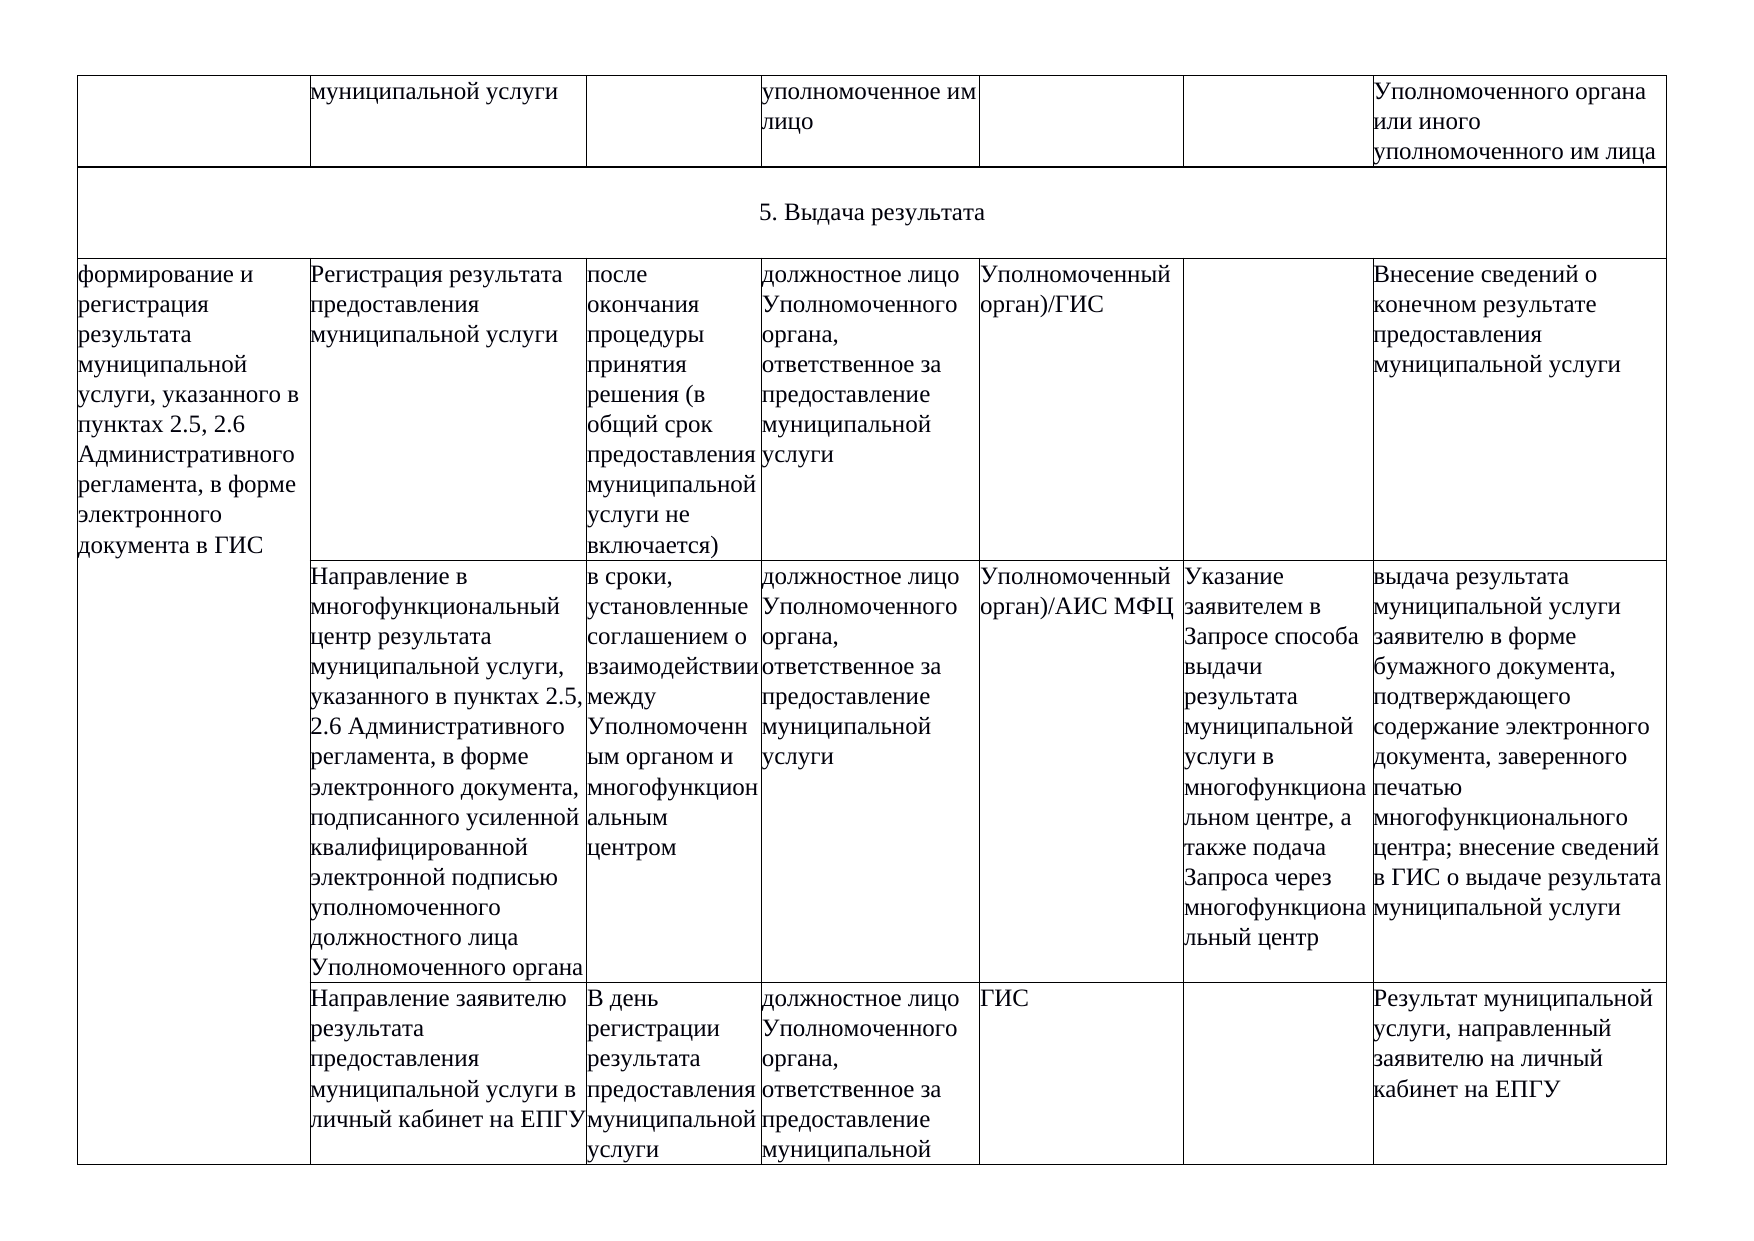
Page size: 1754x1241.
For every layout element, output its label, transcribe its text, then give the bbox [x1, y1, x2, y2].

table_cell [1374, 983, 1666, 1164]
table_cell Регистрация результата предоставления муниципальной услуги [311, 259, 586, 560]
table_cell [1184, 983, 1373, 1164]
table_cell после окончания процедуры принятия решения (в общий срок предоставления муниципальной услуги не включается) [587, 259, 761, 560]
table_cell Уполномоченный орган)/ГИС [980, 259, 1183, 560]
table_cell Уполномоченный орган)/АИС МФЦ [980, 561, 1183, 982]
table_cell 5. Выдача результата [78, 168, 1666, 258]
table_cell Внесение сведений о конечном результате предоставления муниципальной услуги [1374, 259, 1666, 560]
table_cell в сроки, установленные соглашением о взаимодействии между Уполномоченным органом и многофункциональным центром [587, 561, 761, 982]
table_cell выдача результата муниципальной услуги заявителю в форме бумажного документа, подтверждающего содержание электронного документа, заверенного печатью многофункционального центра; внесение сведений в ГИС о выдаче результата муниципальной услуги [1374, 561, 1666, 982]
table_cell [587, 983, 761, 1164]
table_cell [1184, 76, 1373, 166]
table_cell ГИС [980, 983, 1183, 1164]
table_cell формирование и регистрация результата муниципальной услуги, указанного в пунктах 2.5, 2.6 Административного регламента, в форме электронного документа в ГИС [78, 259, 310, 1164]
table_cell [762, 983, 979, 1164]
table_cell [1184, 259, 1373, 560]
table_cell должностное лицо Уполномоченного органа, ответственное за предоставление муниципальной услуги [762, 259, 979, 560]
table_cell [311, 983, 586, 1164]
table_cell Указание заявителем в Запросе способа выдачи результата муниципальной услуги в многофункциональном центре, а также подача Запроса через многофункциональный центр [1184, 561, 1373, 982]
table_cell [311, 76, 586, 166]
table_cell должностное лицо Уполномоченного органа, ответственное за предоставление муниципальной услуги [762, 561, 979, 982]
table_cell Направление в многофункциональный центр результата муниципальной услуги, указанного в пунктах 2.5, 2.6 Административного регламента, в форме электронного документа, подписанного усиленной квалифицированной электронной подписью уполномоченного должностного лица Уполномоченного органа [311, 561, 586, 982]
